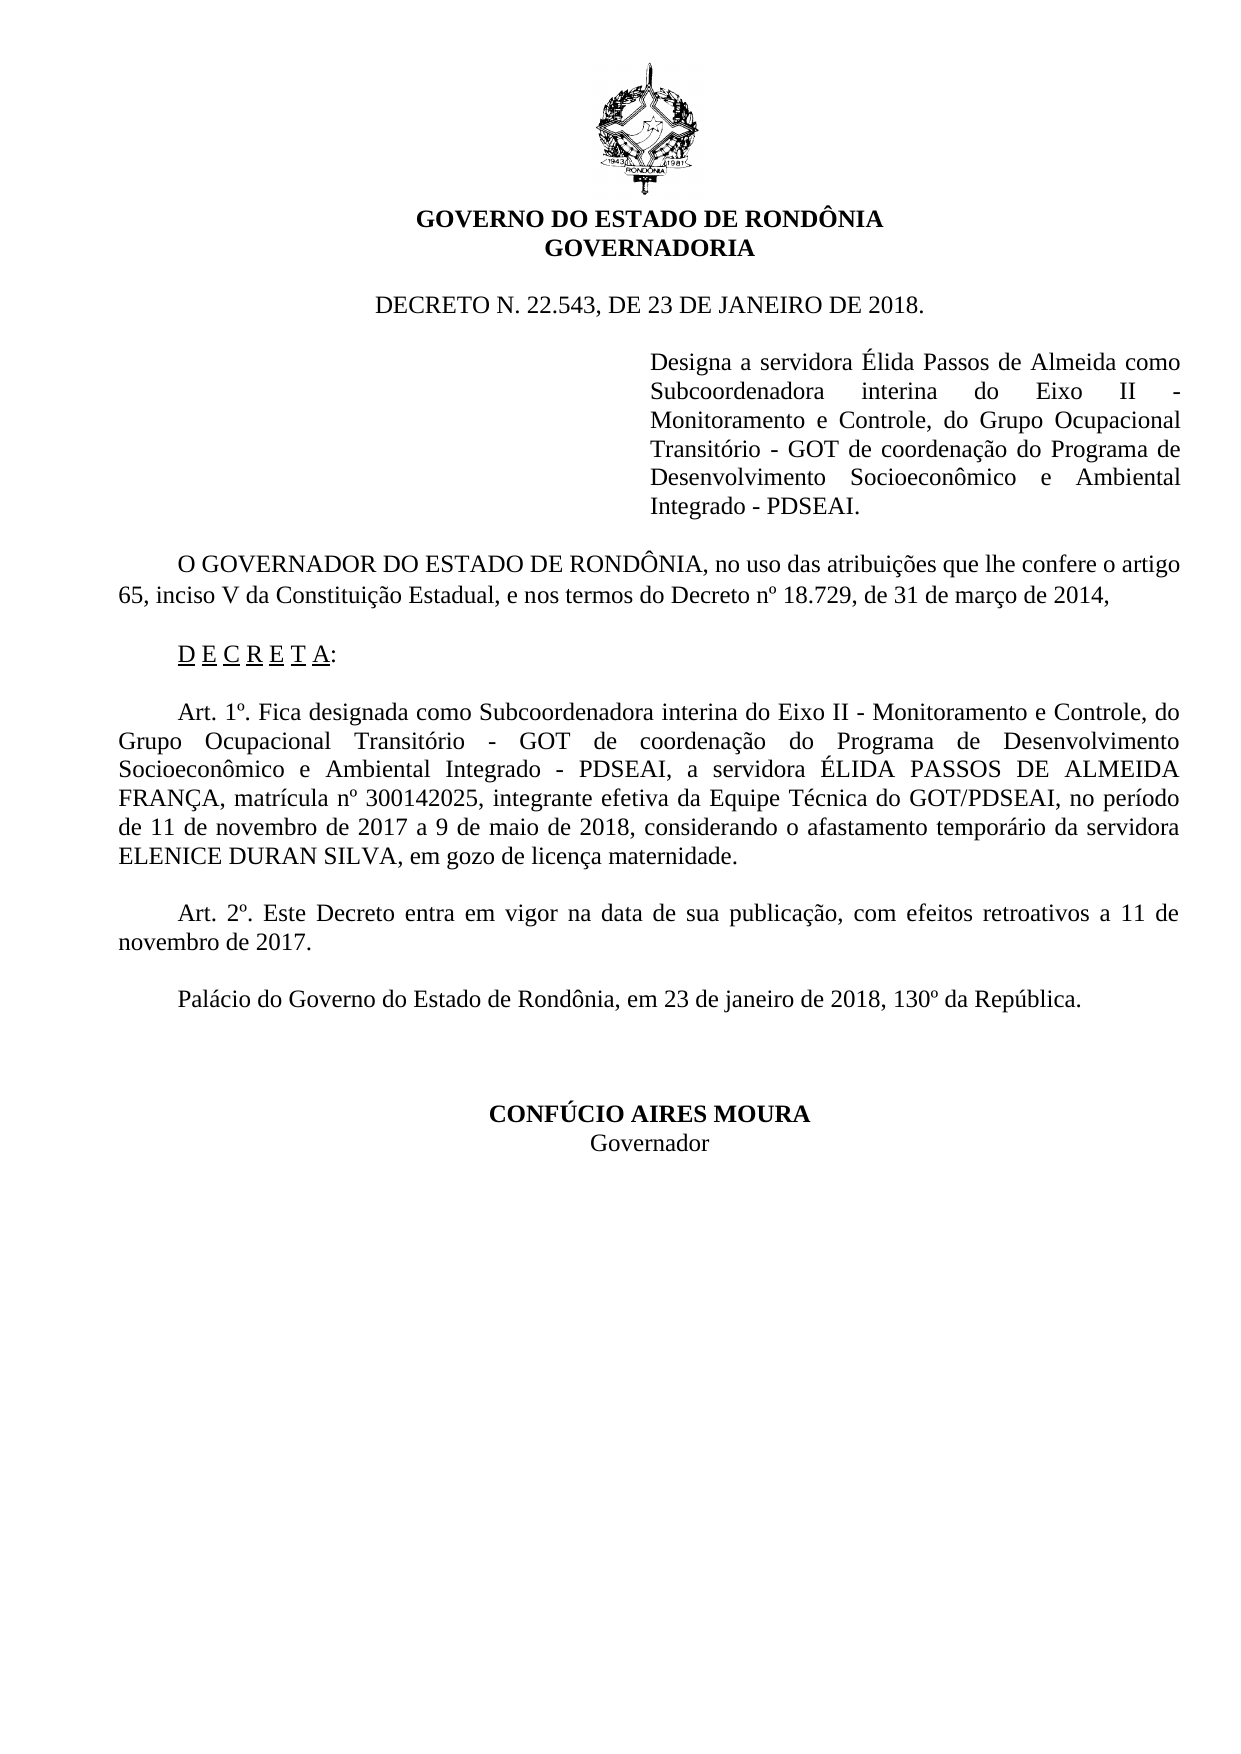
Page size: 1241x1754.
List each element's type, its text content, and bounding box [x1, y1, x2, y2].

text Art. 1º. Fica designada como Subcoordenadora interina do Eixo II - Monitoramento e Controle, do Grupo Ocupacional Transitório - GOT de coordenação do Programa de Desenvolvimento Socioeconômico e Ambiental Integrado - PDSEAI, a servidora ÉLIDA PASSOS DE ALMEIDA FRANÇA, matrícula nº 300142025, integrante efetiva da Equipe Técnica do GOT/PDSEAI, no período de 11 de novembro de 2017 a 9 de maio de 2018, considerando o afastamento temporário da servidora ELENICE DURAN SILVA, em gozo de licença maternidade. [118, 697, 1181, 869]
text Palácio do Governo do Estado de Rondônia, em 23 de janeiro de 2018, 130º da República. [118, 984, 1181, 1013]
text CONFÚCIO AIRES MOURA [118, 1099, 1181, 1128]
text O GOVERNADOR DO ESTADO DE RONDÔNIA, no uso das atribuições que lhe confere o artigo 65, inciso V da Constituição Estadual, e nos termos do Decreto nº 18.729, de 31 de março de 2014, [118, 549, 1181, 608]
text D E C R E T A: [118, 639, 1181, 668]
text Governador [118, 1128, 1181, 1157]
text Designa a servidora Élida Passos de Almeida como Subcoordenadora interina do Eixo II - Monitoramento e Controle, do Grupo Ocupacional Transitório - GOT de coordenação do Programa de Desenvolvimento Socioeconômico e Ambiental Integrado - PDSEAI. [650, 347, 1181, 520]
text Art. 2º. Este Decreto entra em vigor na data de sua publicação, com efeitos retroativos a 11 de novembro de 2017. [118, 898, 1181, 956]
text DECRETO N. 22.543, DE 23 DE JANEIRO DE 2018. [118, 290, 1181, 319]
